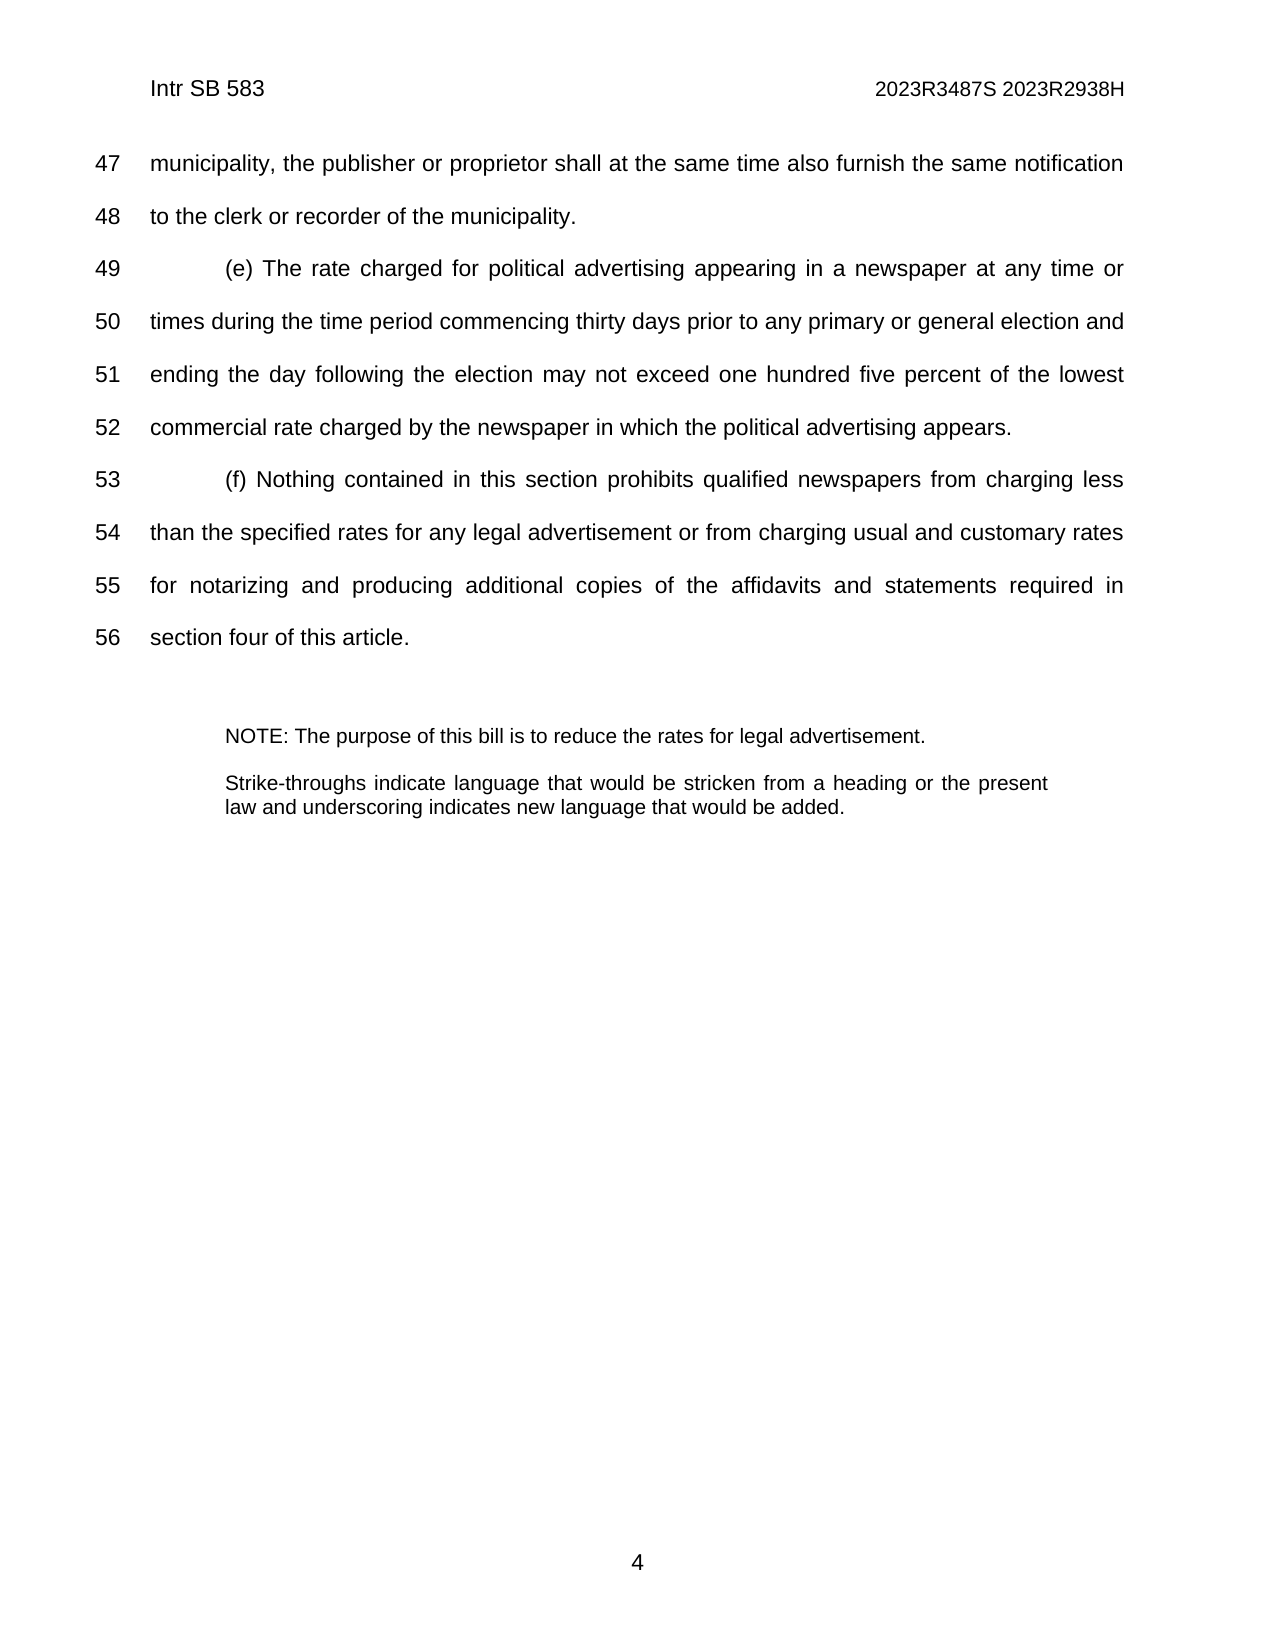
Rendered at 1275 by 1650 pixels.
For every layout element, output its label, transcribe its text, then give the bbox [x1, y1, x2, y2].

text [150, 150, 1125, 229]
text NOTE: The purpose of this bill is to reduce the rates for legal advertisement. [225, 724, 1050, 748]
text Strike-throughs indicate language that would be stricken from a heading or the present law and underscoring indicates new language that would be added. [225, 771, 1050, 819]
text (f) Nothing contained in this section prohibits qualified newspapers from charging less than the specified rates for any legal advertisement or from charging usual and customary rates for notarizing and producing additional copies of the affidavits and statements required in section four of this article. [150, 466, 1125, 651]
text (e) The rate charged for political advertising appearing in a newspaper at any time or times during the time period commencing thirty days prior to any primary or general election and ending the day following the election may not exceed one hundred five percent of the lowest commercial rate charged by the newspaper in which the political advertising appears. [150, 255, 1125, 440]
